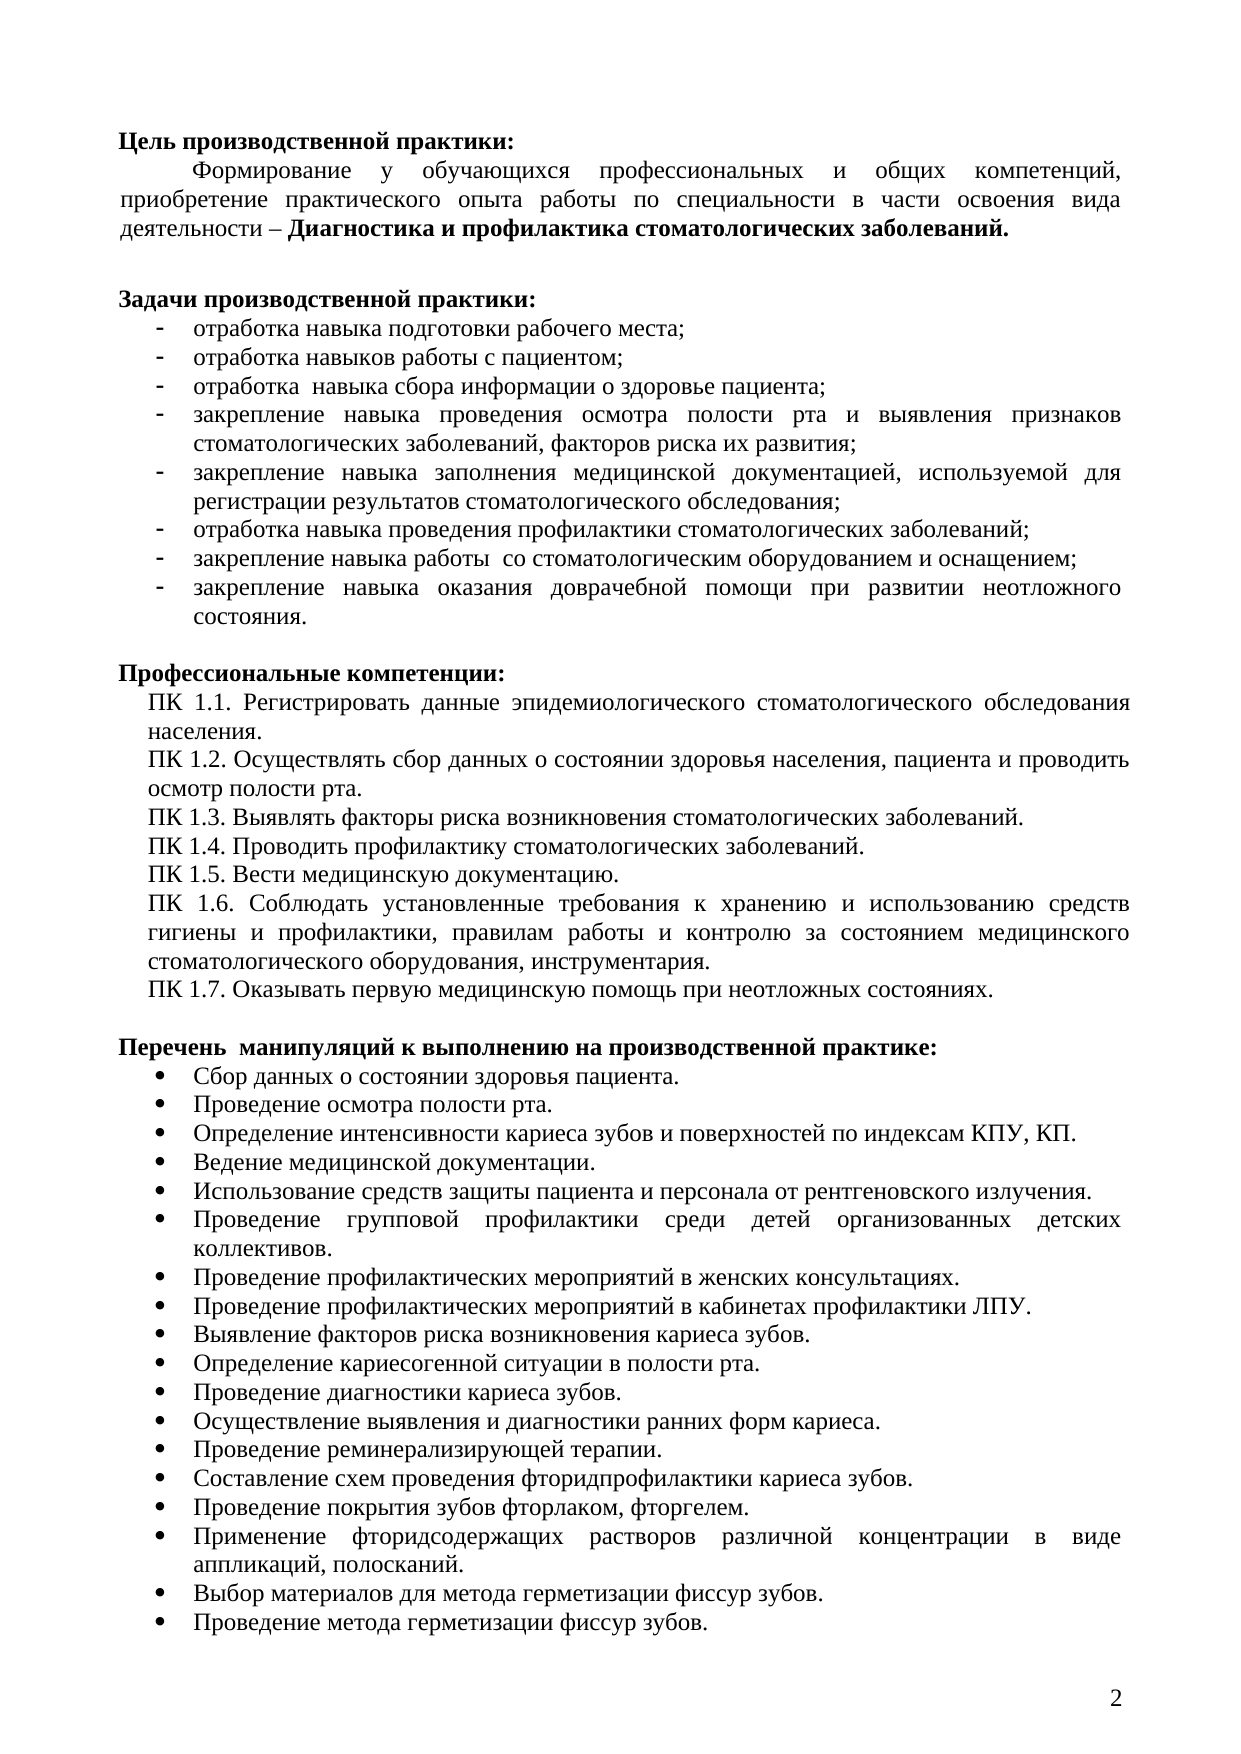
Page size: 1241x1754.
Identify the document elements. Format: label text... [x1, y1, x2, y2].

text ПК 1.2. Осуществлять сбор данных о состоянии здоровья населения, пациента и проводить осмотр полости рта. [148, 744, 1131, 802]
list Проведение профилактических мероприятий в кабинетах профилактики ЛПУ. [156, 1291, 1122, 1319]
text ПК 1.1. Регистрировать данные эпидемиологического стоматологического обследования населения. [148, 687, 1131, 744]
list Проведение реминерализирующей терапии. [156, 1434, 1122, 1463]
list отработка навыка сбора информации о здоровье пациента; [156, 371, 1122, 399]
list отработка навыков работы с пациентом; [156, 342, 1122, 371]
list закрепление навыка заполнения медицинской документацией, используемой для регистрации результатов стоматологического обследования; [156, 457, 1122, 514]
list Проведение профилактических мероприятий в женских консультациях. [156, 1262, 1122, 1291]
list Сбор данных о состоянии здоровья пациента. [156, 1061, 1122, 1089]
text ПК 1.7. Оказывать первую медицинскую помощь при неотложных состояниях. [148, 974, 1131, 1003]
list закрепление навыка проведения осмотра полости рта и выявления признаков стоматологических заболеваний, факторов риска их развития; [156, 399, 1122, 457]
list Определение интенсивности кариеса зубов и поверхностей по индексам КПУ, КП. [156, 1118, 1122, 1147]
text Цель производственной практики: [118, 126, 1122, 155]
list Применение фторидсодержащих растворов различной концентрации в виде аппликаций, полосканий. [156, 1521, 1122, 1578]
list Проведение метода герметизации фиссур зубов. [156, 1607, 1122, 1636]
text ПК 1.3. Выявлять факторы риска возникновения стоматологических заболеваний. [148, 802, 1131, 831]
list Ведение медицинской документации. [156, 1147, 1122, 1176]
text ПК 1.4. Проводить профилактику стоматологических заболеваний. [148, 831, 1131, 859]
list Использование средств защиты пациента и персонала от рентгеновского излучения. [156, 1176, 1122, 1204]
list отработка навыка проведения профилактики стоматологических заболеваний; [156, 514, 1122, 543]
list Проведение диагностики кариеса зубов. [156, 1377, 1122, 1406]
text Профессиональные компетенции: [118, 658, 1122, 687]
text ПК 1.6. Соблюдать установленные требования к хранению и использованию средств гигиены и профилактики, правилам работы и контролю за состоянием медицинского стоматологического оборудования, инструментария. [148, 888, 1131, 974]
list отработка навыка подготовки рабочего места; [156, 313, 1122, 342]
list Выявление факторов риска возникновения кариеса зубов. [156, 1319, 1122, 1348]
text Задачи производственной практики: [118, 284, 1122, 313]
text Формирование у обучающихся профессиональных и общих компетенций, приобретение практического опыта работы по специальности в части освоения вида деятельности – Диагностика и профилактика стоматологических заболеваний. [120, 155, 1122, 241]
text Перечень манипуляций к выполнению на производственной практике: [118, 1032, 1122, 1061]
list Составление схем проведения фторидпрофилактики кариеса зубов. [156, 1463, 1122, 1492]
list закрепление навыка работы со стоматологическим оборудованием и оснащением; [156, 543, 1122, 572]
list Проведение групповой профилактики среди детей организованных детских коллективов. [156, 1204, 1122, 1262]
list Определение кариесогенной ситуации в полости рта. [156, 1348, 1122, 1377]
list Проведение осмотра полости рта. [156, 1089, 1122, 1118]
list Проведение покрытия зубов фторлаком, фторгелем. [156, 1492, 1122, 1521]
list Осуществление выявления и диагностики ранних форм кариеса. [156, 1406, 1122, 1434]
text ПК 1.5. Вести медицинскую документацию. [148, 859, 1131, 888]
list Выбор материалов для метода герметизации фиссур зубов. [156, 1578, 1122, 1607]
list закрепление навыка оказания доврачебной помощи при развитии неотложного состояния. [156, 572, 1122, 629]
